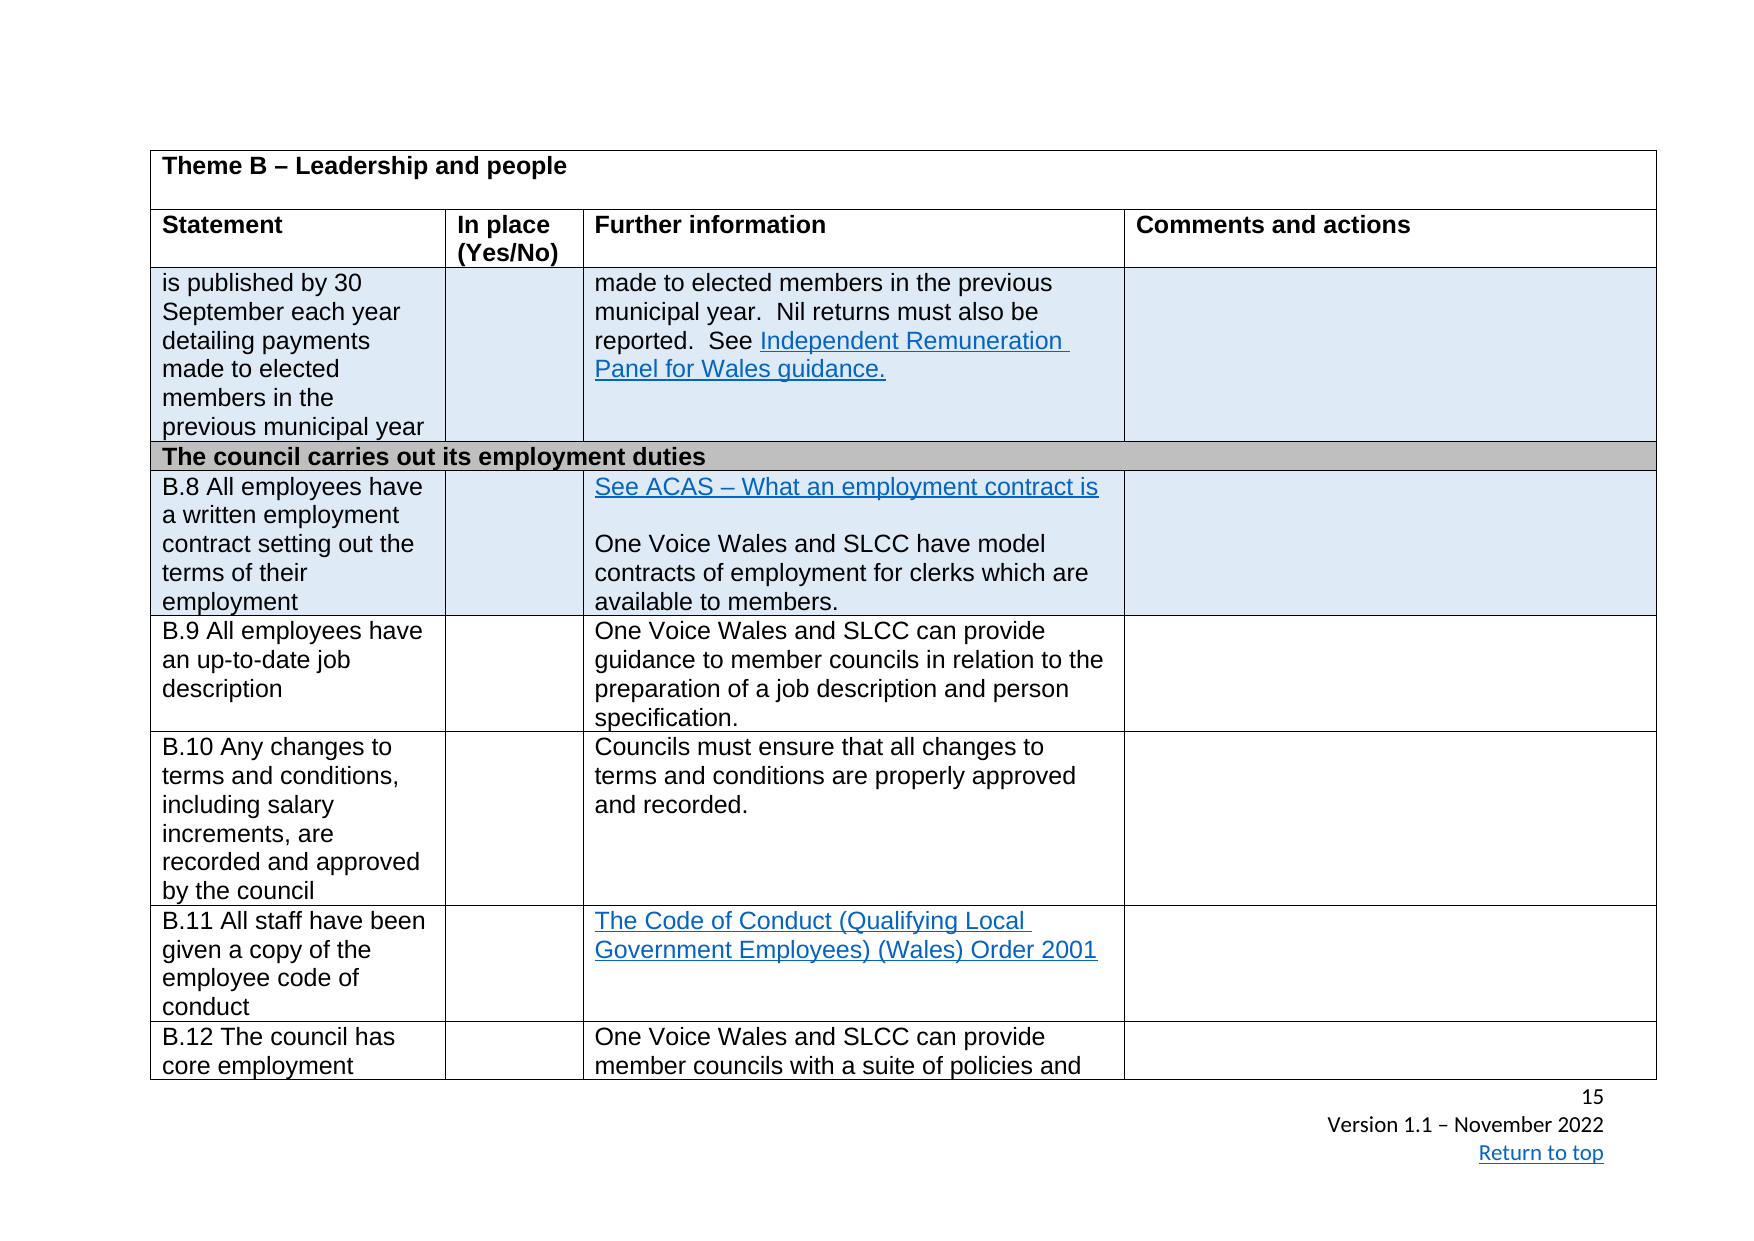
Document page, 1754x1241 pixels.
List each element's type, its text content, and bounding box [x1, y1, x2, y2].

table_header Theme B – Leadership and people [151, 151, 1656, 208]
table_cell [1125, 906, 1656, 1021]
table_cell [1125, 471, 1656, 615]
table_cell In place (Yes/No) [446, 210, 583, 267]
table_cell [584, 268, 1124, 441]
table_cell [446, 1022, 583, 1079]
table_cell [151, 1022, 445, 1079]
table_cell Statement [151, 210, 445, 267]
table_cell [446, 268, 583, 441]
table_cell The council carries out its employment duties [151, 442, 1656, 470]
table_cell Further information [584, 210, 1124, 267]
table_cell [1125, 616, 1656, 731]
table_cell B.11 All staff have been given a copy of the employee code of conduct [151, 906, 445, 1021]
table_cell B.10 Any changes to terms and conditions, including salary increments, are recorded and approved by the council [151, 732, 445, 905]
table_cell [1125, 268, 1656, 441]
table_cell [446, 616, 583, 731]
table_cell B.9 All employees have an up-to-date job description [151, 616, 445, 731]
table_cell [446, 471, 583, 615]
table_cell The Code of Conduct (Qualifying Local Government Employees) (Wales) Order 2001 [584, 906, 1124, 1021]
table_cell Comments and actions [1125, 210, 1656, 267]
table_cell [1125, 732, 1656, 905]
table_cell Councils must ensure that all changes to terms and conditions are properly approved and recorded. [584, 732, 1124, 905]
table_cell [1125, 1022, 1656, 1079]
table_cell [446, 906, 583, 1021]
table_cell B.8 All employees have a written employment contract setting out the terms of their employment [151, 471, 445, 615]
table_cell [151, 268, 445, 441]
table_cell [446, 732, 583, 905]
table_cell See ACAS – What an employment contract is One Voice Wales and SLCC have model contracts of employment for clerks which are available to members. [584, 471, 1124, 615]
table_cell One Voice Wales and SLCC can provide guidance to member councils in relation to the preparation of a job description and person specification. [584, 616, 1124, 731]
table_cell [584, 1022, 1124, 1079]
